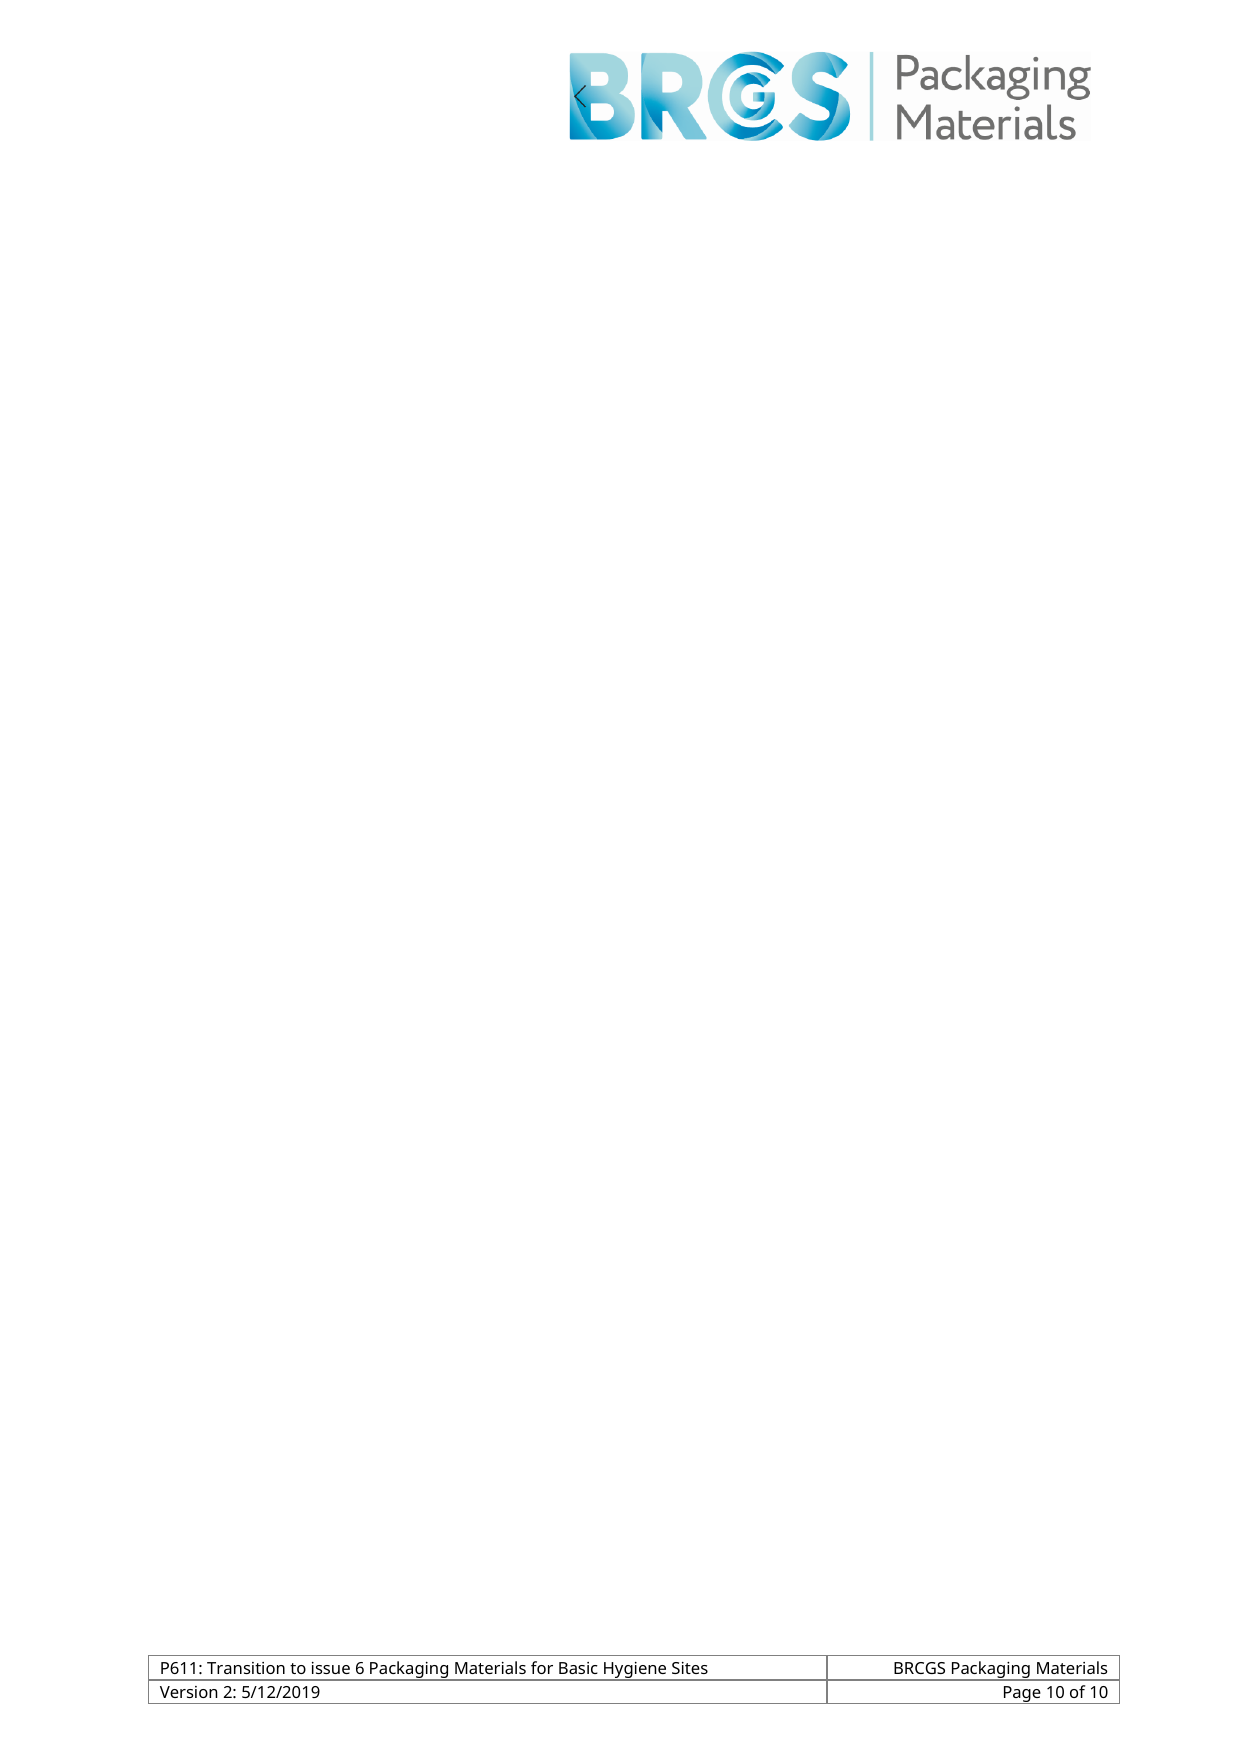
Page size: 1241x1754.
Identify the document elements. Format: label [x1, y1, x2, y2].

picture [565, 47, 1093, 148]
